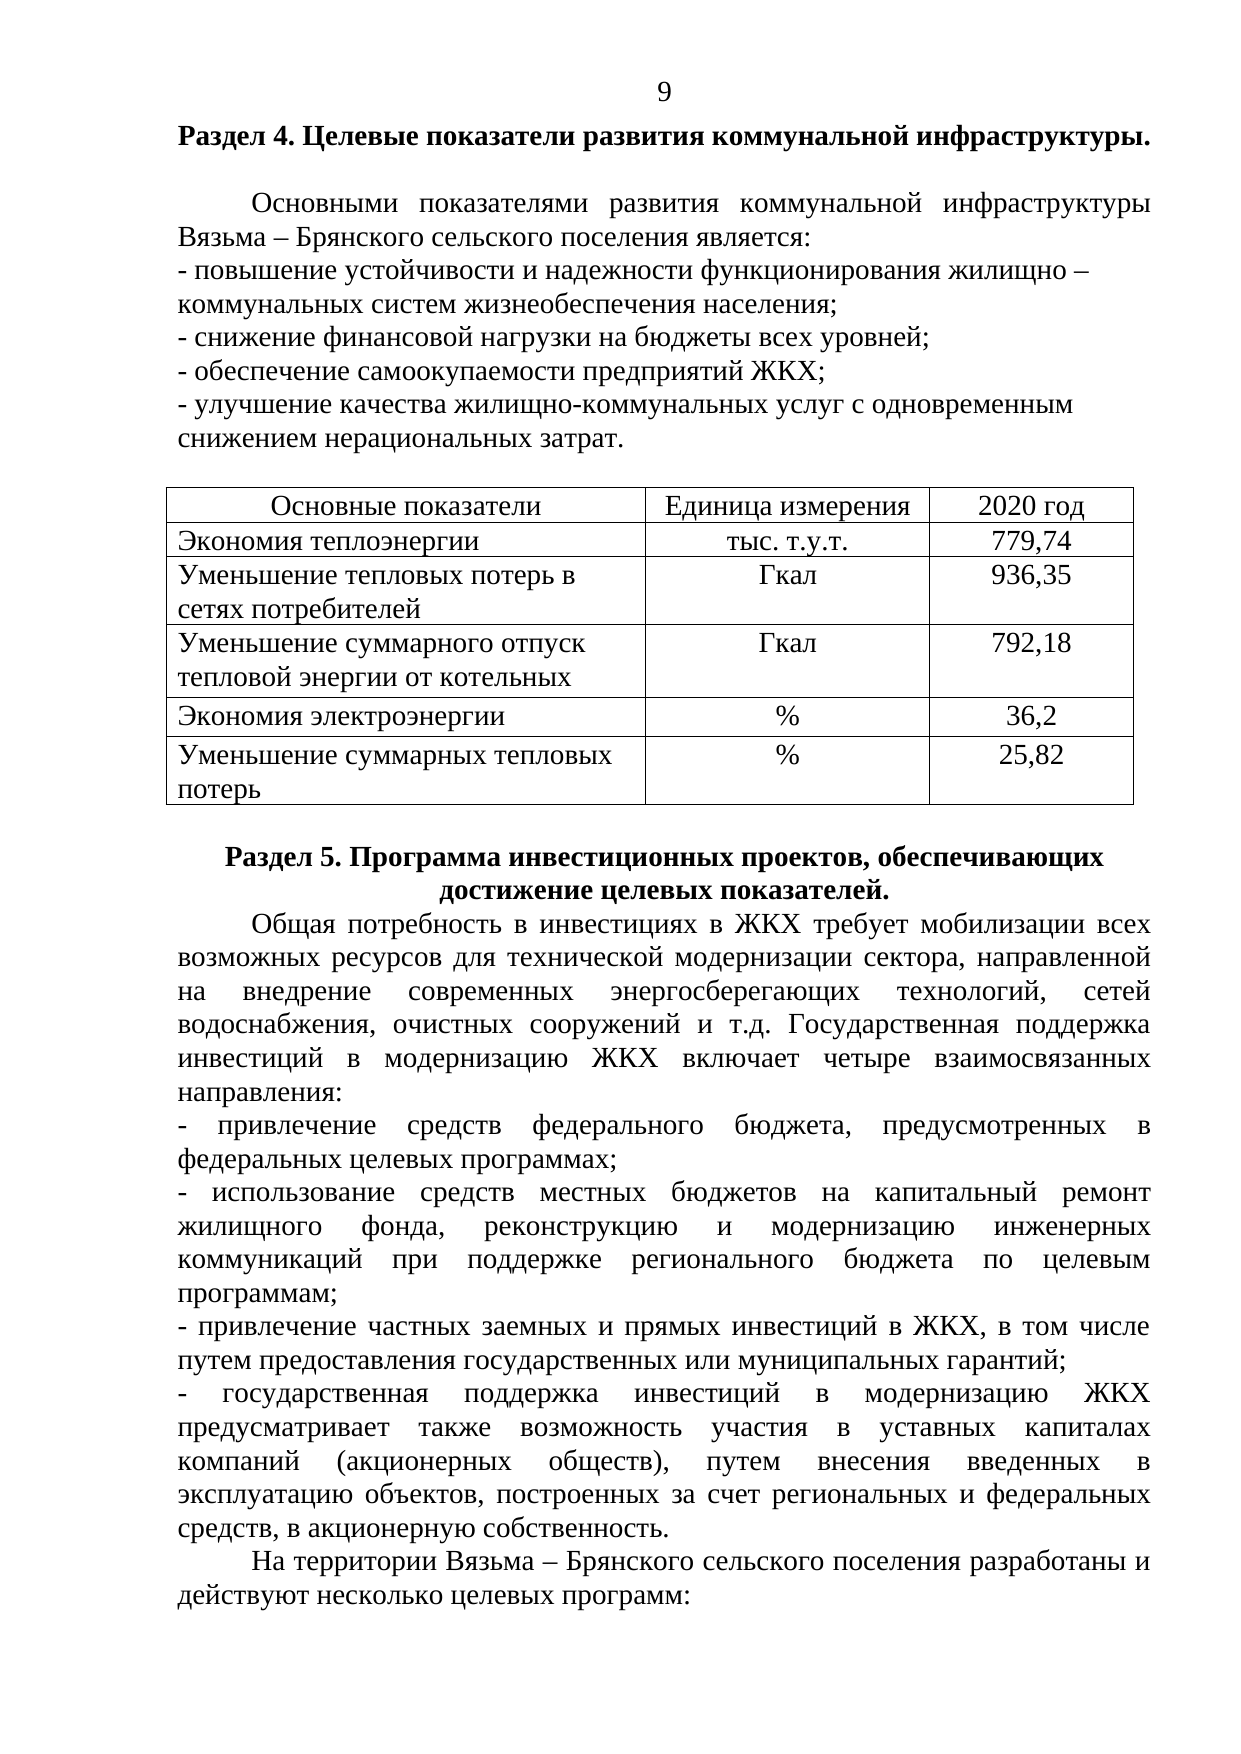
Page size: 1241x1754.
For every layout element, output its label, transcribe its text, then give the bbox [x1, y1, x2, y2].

table_cell 25,82 [930, 737, 1133, 804]
text - государственная поддержка инвестиций в модернизацию ЖКХ предусматривает также возможность участия в уставных капиталах компаний (акционерных обществ), путем внесения введенных в эксплуатацию объектов, построенных за счет региональных и федеральных средств, в акционерную собственность. [177, 1376, 1152, 1543]
text - обеспечение самоокупаемости предприятий ЖКХ; [177, 353, 1152, 386]
text - привлечение средств федерального бюджета, предусмотренных в федеральных целевых программах; [177, 1107, 1152, 1174]
table_header Основные показатели [167, 488, 645, 522]
table_cell % [646, 737, 929, 804]
table_cell 792,18 [930, 625, 1133, 697]
table_cell 36,2 [930, 698, 1133, 736]
table_cell % [646, 698, 929, 736]
table_cell 936,35 [930, 557, 1133, 624]
text Основными показателями развития коммунальной инфраструктуры Вязьма – Брянского сельского поселения является: [177, 185, 1152, 252]
table_cell тыс. т.у.т. [646, 523, 929, 556]
text - улучшение качества жилищно-коммунальных услуг с одновременным снижением нерациональных затрат. [177, 386, 1152, 453]
text Раздел 5. Программа инвестиционных проектов, обеспечивающих достижение целевых показателей. [177, 839, 1152, 906]
table_cell Уменьшение тепловых потерь в сетях потребителей [167, 557, 645, 624]
table_cell Экономия электроэнергии [167, 698, 645, 736]
text - привлечение частных заемных и прямых инвестиций в ЖКХ, в том числе путем предоставления государственных или муниципальных гарантий; [177, 1308, 1152, 1376]
table_header Единица измерения [646, 488, 929, 522]
table_cell Гкал [646, 625, 929, 697]
text - снижение финансовой нагрузки на бюджеты всех уровней; [177, 319, 1152, 353]
table_cell Уменьшение суммарного отпуск тепловой энергии от котельных [167, 625, 645, 697]
text - использование средств местных бюджетов на капитальный ремонт жилищного фонда, реконструкцию и модернизацию инженерных коммуникаций при поддержке регионального бюджета по целевым программам; [177, 1174, 1152, 1308]
table_cell Экономия теплоэнергии [167, 523, 645, 556]
text - повышение устойчивости и надежности функционирования жилищно – коммунальных систем жизнеобеспечения населения; [177, 252, 1152, 319]
table_cell Уменьшение суммарных тепловых потерь [167, 737, 645, 804]
table_cell 779,74 [930, 523, 1133, 556]
text На территории Вязьма – Брянского сельского поселения разработаны и действуют несколько целевых программ: [177, 1543, 1152, 1610]
table_header 2020 год [930, 488, 1133, 522]
text Раздел 4. Целевые показатели развития коммунальной инфраструктуры. [177, 118, 1152, 152]
table_cell Гкал [646, 557, 929, 624]
text Общая потребность в инвестициях в ЖКХ требует мобилизации всех возможных ресурсов для технической модернизации сектора, направленной на внедрение современных энергосберегающих технологий, сетей водоснабжения, очистных сооружений и т.д. Государственная поддержка инвестиций в модернизацию ЖКХ включает четыре взаимосвязанных направления: [177, 906, 1152, 1107]
